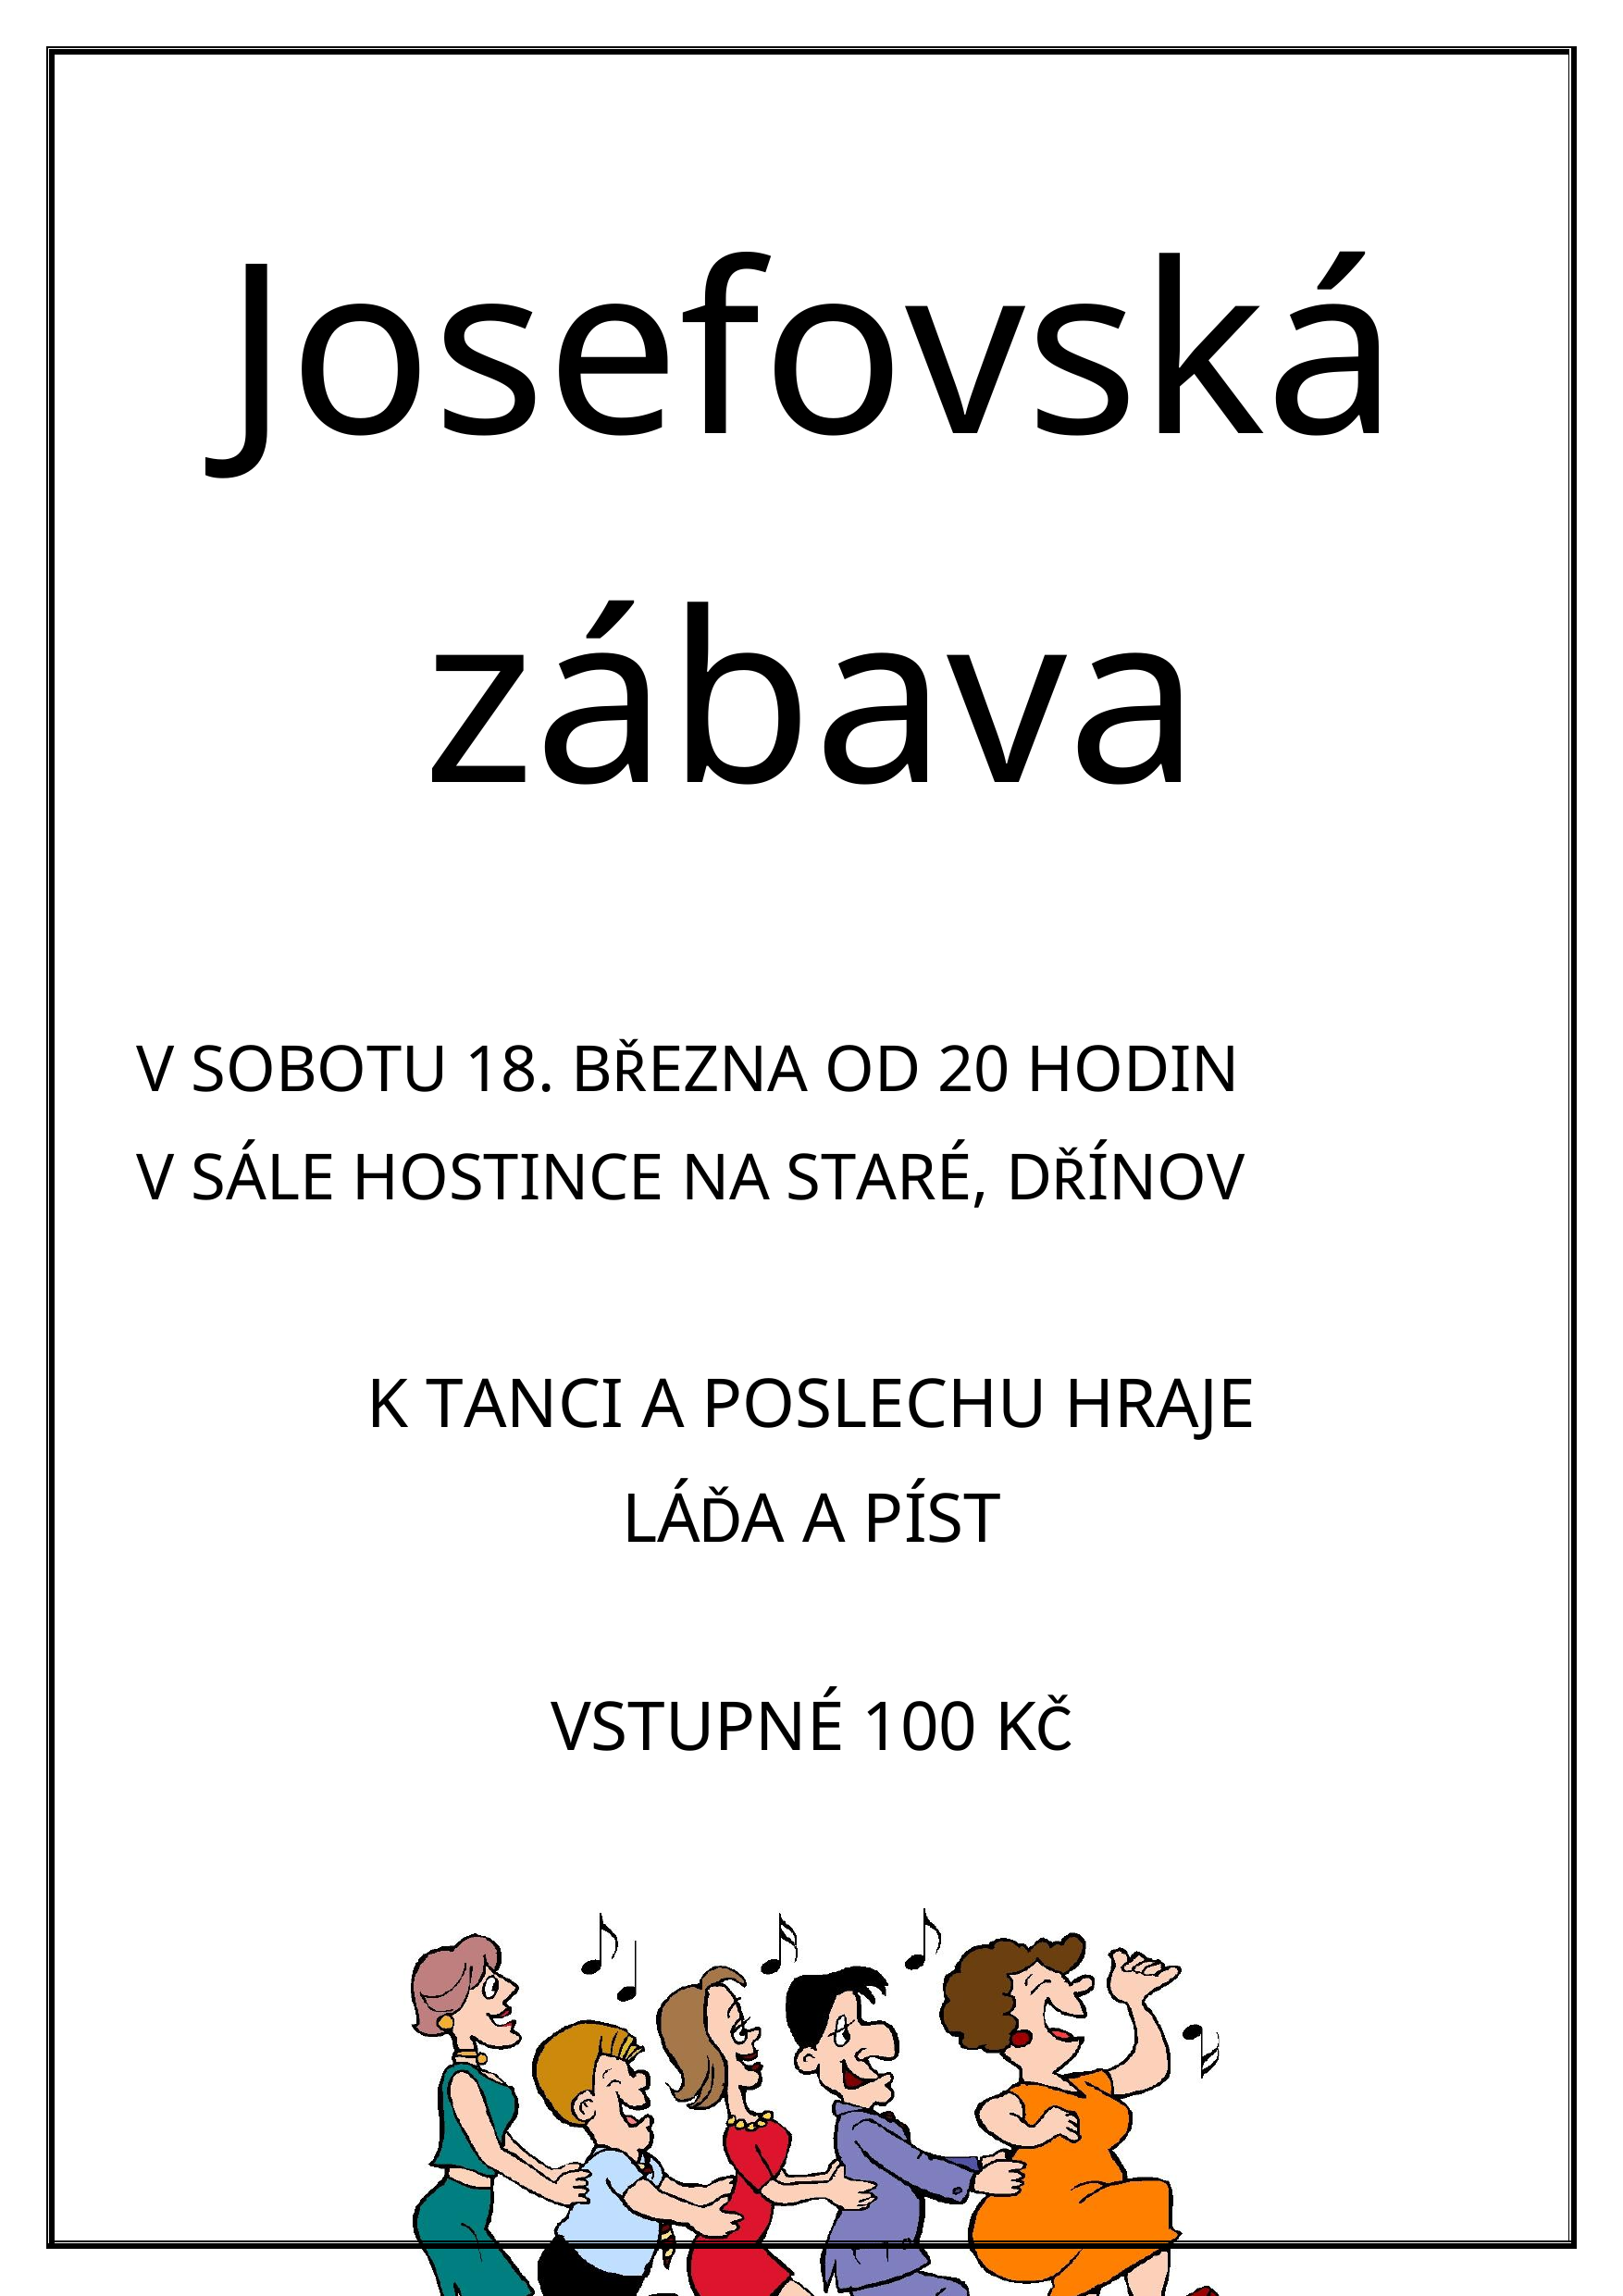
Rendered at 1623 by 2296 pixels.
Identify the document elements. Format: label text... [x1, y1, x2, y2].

text Josefovská zábava [136, 180, 1486, 851]
text v sobotu 18. března od 20 hodin [136, 1024, 1486, 1110]
text v sále hostince Na STARÉ, DŘÍNOV [136, 1132, 1486, 1219]
picture [403, 1908, 1220, 2240]
text Láďa a Píst [136, 1471, 1486, 1562]
text VSTUPNÉ 100 KČ [136, 1679, 1486, 1770]
picture [403, 2249, 1220, 2296]
text K tanci a poslechu hraje [136, 1356, 1486, 1447]
